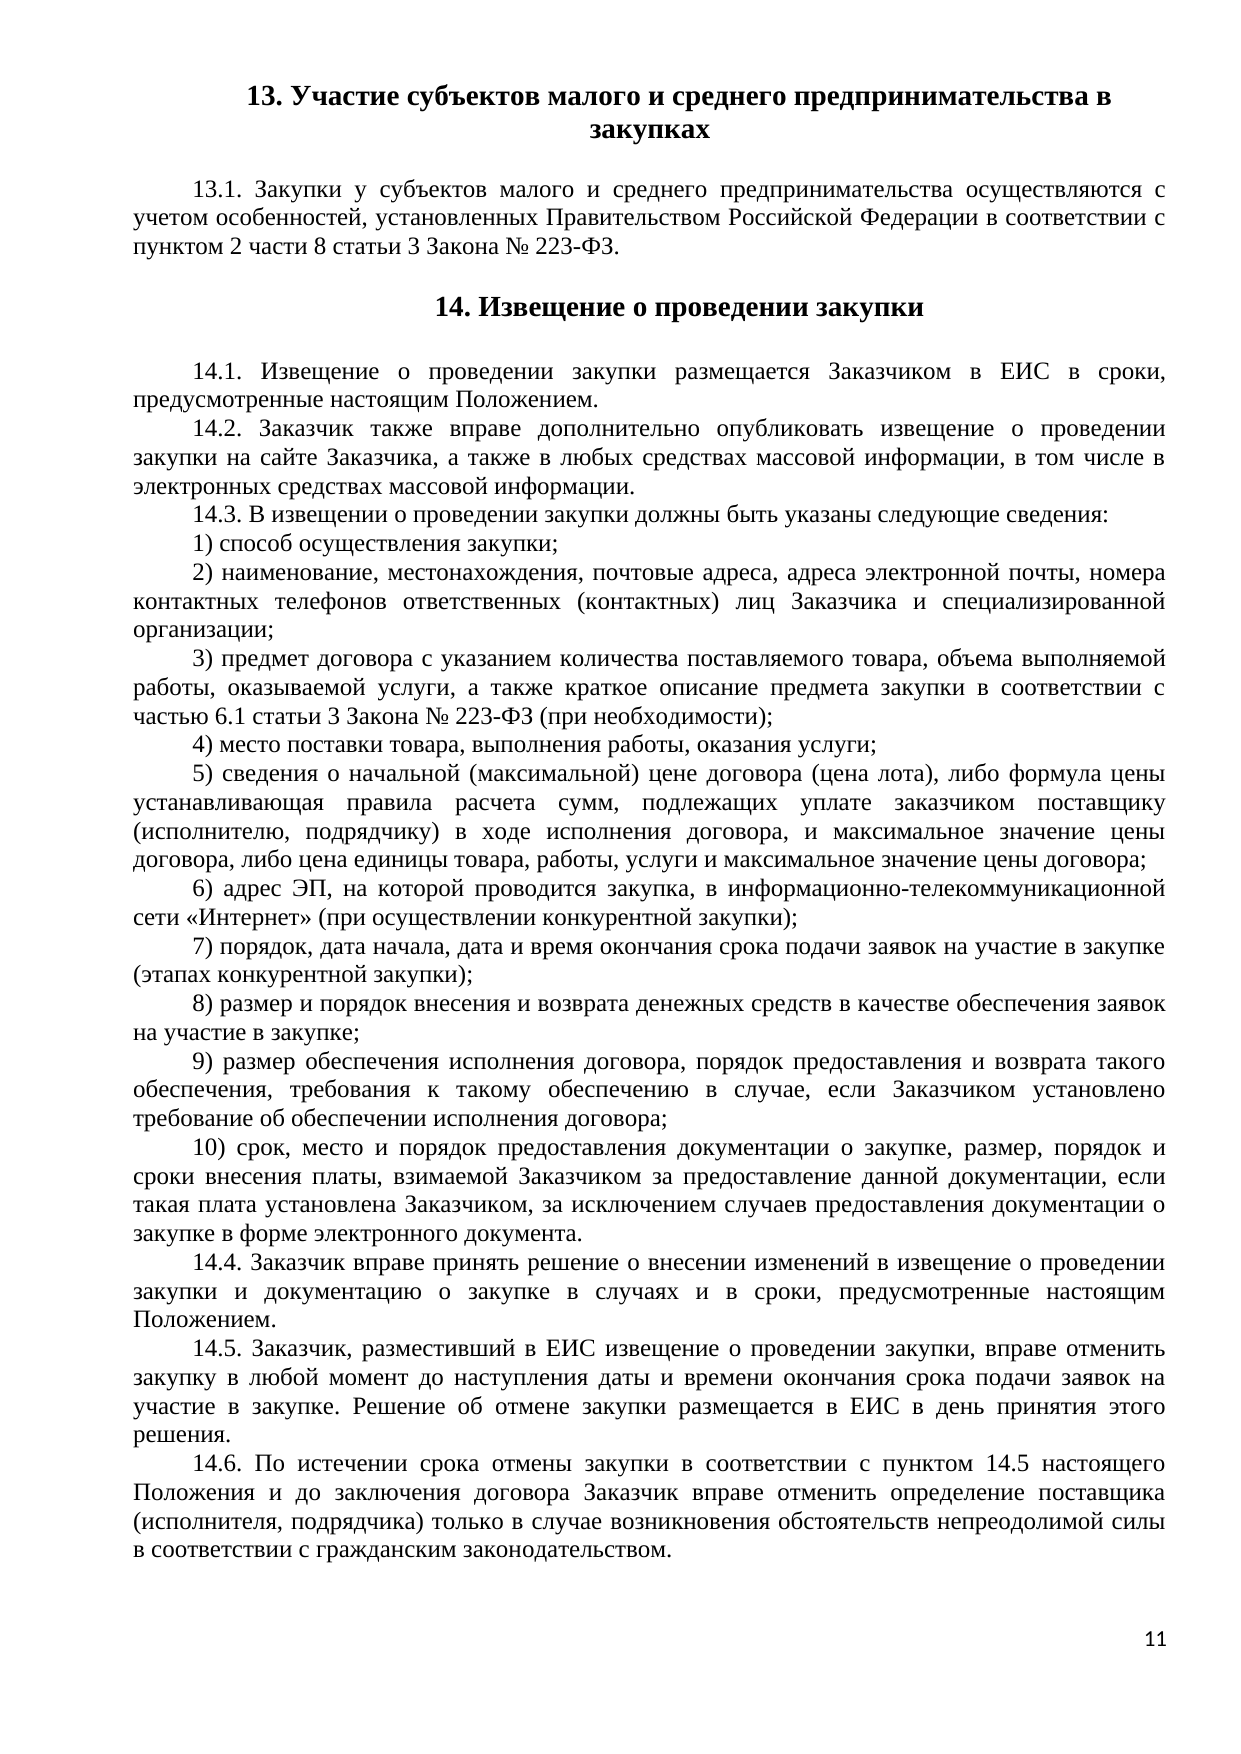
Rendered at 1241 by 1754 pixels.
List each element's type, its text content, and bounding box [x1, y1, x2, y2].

text 14.2. Заказчик также вправе дополнительно опубликовать извещение о проведении закупки на сайте Заказчика, а также в любых средствах массовой информации, в том числе в электронных средствах массовой информации. [133, 413, 1167, 499]
text 2) наименование, местонахождения, почтовые адреса, адреса электронной почты, номера контактных телефонов ответственных (контактных) лиц Заказчика и специализированной организации; [133, 557, 1167, 643]
text 9) размер обеспечения исполнения договора, порядок предоставления и возврата такого обеспечения, требования к такому обеспечению в случае, если Заказчиком установлено требование об обеспечении исполнения договора; [133, 1046, 1167, 1132]
text 4) место поставки товара, выполнения работы, оказания услуги; [133, 729, 1167, 758]
text 1) способ осуществления закупки; [133, 528, 1167, 557]
text 13. Участие субъектов малого и среднего предпринимательства в закупках [133, 78, 1167, 145]
text 14.3. В извещении о проведении закупки должны быть указаны следующие сведения: [133, 499, 1167, 528]
text 14. Извещение о проведении закупки [133, 289, 1167, 322]
text 14.6. По истечении срока отмены закупки в соответствии с пунктом 14.5 настоящего Положения и до заключения договора Заказчик вправе отменить определение поставщика (исполнителя, подрядчика) только в случае возникновения обстоятельств непреодолимой силы в соответствии с гражданским законодательством. [133, 1448, 1167, 1563]
text 13.1. Закупки у субъектов малого и среднего предпринимательства осуществляются с учетом особенностей, установленных Правительством Российской Федерации в соответствии с пунктом 2 части 8 статьи 3 Закона № 223-ФЗ. [133, 174, 1167, 260]
text 14.4. Заказчик вправе принять решение о внесении изменений в извещение о проведении закупки и документацию о закупке в случаях и в сроки, предусмотренные настоящим Положением. [133, 1247, 1167, 1333]
text 6) адрес ЭП, на которой проводится закупка, в информационно-телекоммуникационной сети «Интернет» (при осуществлении конкурентной закупки); [133, 873, 1167, 931]
text 10) срок, место и порядок предоставления документации о закупке, размер, порядок и сроки внесения платы, взимаемой Заказчиком за предоставление данной документации, если такая плата установлена Заказчиком, за исключением случаев предоставления документации о закупке в форме электронного документа. [133, 1132, 1167, 1247]
text 3) предмет договора с указанием количества поставляемого товара, объема выполняемой работы, оказываемой услуги, а также краткое описание предмета закупки в соответствии с частью 6.1 статьи 3 Закона № 223-ФЗ (при необходимости); [133, 643, 1167, 729]
text 7) порядок, дата начала, дата и время окончания срока подачи заявок на участие в закупке (этапах конкурентной закупки); [133, 931, 1167, 988]
text 5) сведения о начальной (максимальной) цене договора (цена лота), либо формула цены устанавливающая правила расчета сумм, подлежащих уплате заказчиком поставщику (исполнителю, подрядчику) в ходе исполнения договора, и максимальное значение цены договора, либо цена единицы товара, работы, услуги и максимальное значение цены договора; [133, 758, 1167, 873]
text 14.1. Извещение о проведении закупки размещается Заказчиком в ЕИС в сроки, предусмотренные настоящим Положением. [133, 356, 1167, 413]
text 8) размер и порядок внесения и возврата денежных средств в качестве обеспечения заявок на участие в закупке; [133, 988, 1167, 1046]
text 14.5. Заказчик, разместивший в ЕИС извещение о проведении закупки, вправе отменить закупку в любой момент до наступления даты и времени окончания срока подачи заявок на участие в закупке. Решение об отмене закупки размещается в ЕИС в день принятия этого решения. [133, 1333, 1167, 1448]
